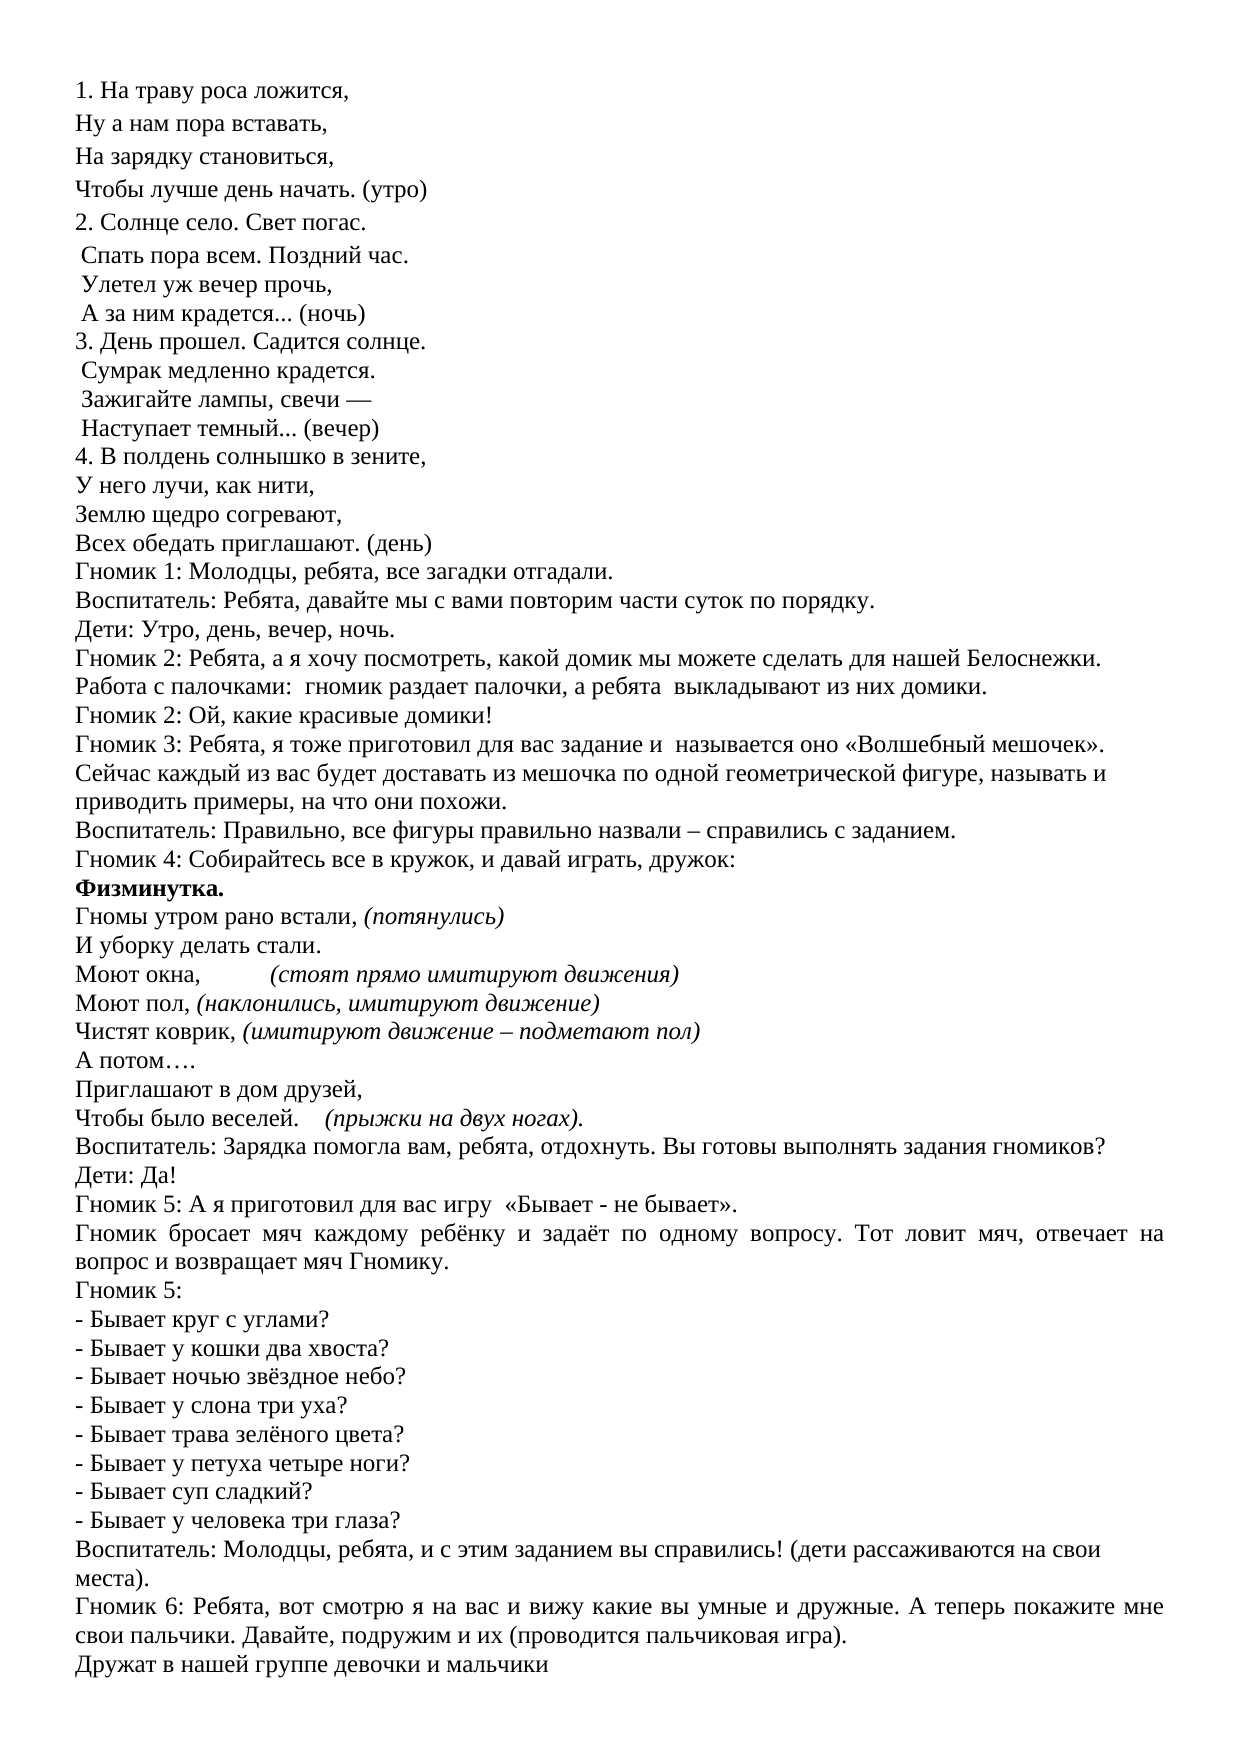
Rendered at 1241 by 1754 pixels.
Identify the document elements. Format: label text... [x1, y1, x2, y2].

text Сейчас каждый из вас будет доставать из мешочка по одной геометрической фигуре, называть и приводить примеры, на что они похожи. [75, 758, 1165, 815]
text 1. На траву роса ложится, Ну а нам пора вставать, На зарядку становиться, Чтобы лучше день начать. (утро) 2. Солнце село. Свет погас. [75, 75, 1165, 236]
text - Бывает у человека три глаза? [75, 1505, 1165, 1534]
text Гномик 2: Ребята, а я хочу посмотреть, какой домик мы можете сделать для нашей Белоснежки. [75, 643, 1165, 671]
text Зажигайте лампы, свечи — [28, 384, 1165, 413]
text Воспитатель: Ребята, давайте мы с вами повторим части суток по порядку. [75, 585, 1165, 614]
text Гномы утром рано встали, (потянулись) [75, 901, 1165, 930]
text 3. День прошел. Садится солнце. [22, 326, 1165, 355]
text Гномик 5: А я приготовил для вас игру «Бывает - не бывает». [75, 1189, 1165, 1218]
text Всех обедать приглашают. (день) [75, 528, 1165, 556]
text Гномик бросает мяч каждому ребёнку и задаёт по одному вопросу. Тот ловит мяч, отвечает на вопрос и возвращает мяч Гномику. [75, 1218, 1165, 1275]
text А за ним крадется... (ночь) [34, 298, 1165, 326]
text Гномик 2: Ой, какие красивые домики! [75, 700, 1165, 729]
text Гномик 4: Собирайтесь все в кружок, и давай играть, дружок: [75, 844, 1165, 873]
text Дети: Утро, день, вечер, ночь. [75, 614, 1165, 643]
text Дети: Да! [75, 1160, 1165, 1189]
text - Бывает ночью звёздное небо? [75, 1361, 1165, 1390]
text - Бывает у слона три уха? [75, 1390, 1165, 1419]
text А потом…. [75, 1045, 1165, 1074]
text - Бывает круг с углами? [75, 1304, 1165, 1333]
text - Бывает трава зелёного цвета? [75, 1419, 1165, 1448]
text Чтобы было веселей. (прыжки на двух ногах). [75, 1103, 1165, 1131]
text Воспитатель: Зарядка помогла вам, ребята, отдохнуть. Вы готовы выполнять задания гномиков? [75, 1131, 1165, 1160]
text Воспитатель: Молодцы, ребята, и с этим заданием вы справились! (дети рассаживаются на свои места). [75, 1534, 1165, 1591]
text Землю щедро согревают, [75, 499, 1165, 528]
text - Бывает суп сладкий? [75, 1476, 1165, 1505]
text Дружат в нашей группе девочки и мальчики [75, 1649, 1165, 1678]
text Воспитатель: Правильно, все фигуры правильно назвали – справились с заданием. [75, 815, 1165, 844]
text Физминутка. [75, 873, 1165, 901]
text И уборку делать стали. [75, 930, 1165, 959]
text - Бывает у кошки два хвоста? [75, 1333, 1165, 1361]
text Работа с палочками: гномик раздает палочки, а ребята выкладывают из них домики. [75, 671, 1165, 700]
text Улетел уж вечер прочь, [34, 269, 1165, 298]
text 4. В полдень солнышко в зените, [75, 441, 1165, 470]
text Сумрак медленно крадется. [28, 355, 1165, 384]
text Наступает темный... (вечер) [28, 413, 1165, 441]
text Гномик 5: [75, 1275, 1165, 1304]
text У него лучи, как нити, [75, 470, 1165, 499]
text Гномик 6: Ребята, вот смотрю я на вас и вижу какие вы умные и дружные. А теперь покажите мне свои пальчики. Давайте, подружим и их (проводится пальчиковая игра). [75, 1591, 1165, 1649]
text Чистят коврик, (имитируют движение – подметают пол) [75, 1016, 1165, 1045]
text Спать пора всем. Поздний час. [34, 240, 1165, 269]
text Приглашают в дом друзей, [75, 1074, 1165, 1103]
text - Бывает у петуха четыре ноги? [75, 1448, 1165, 1476]
text Гномик 1: Молодцы, ребята, все загадки отгадали. [75, 556, 1165, 585]
text Гномик 3: Ребята, я тоже приготовил для вас задание и называется оно «Волшебный мешочек». [75, 729, 1165, 758]
text Моют окна, (стоят прямо имитируют движения) [75, 959, 1165, 988]
text Моют пол, (наклонились, имитируют движение) [75, 988, 1165, 1016]
